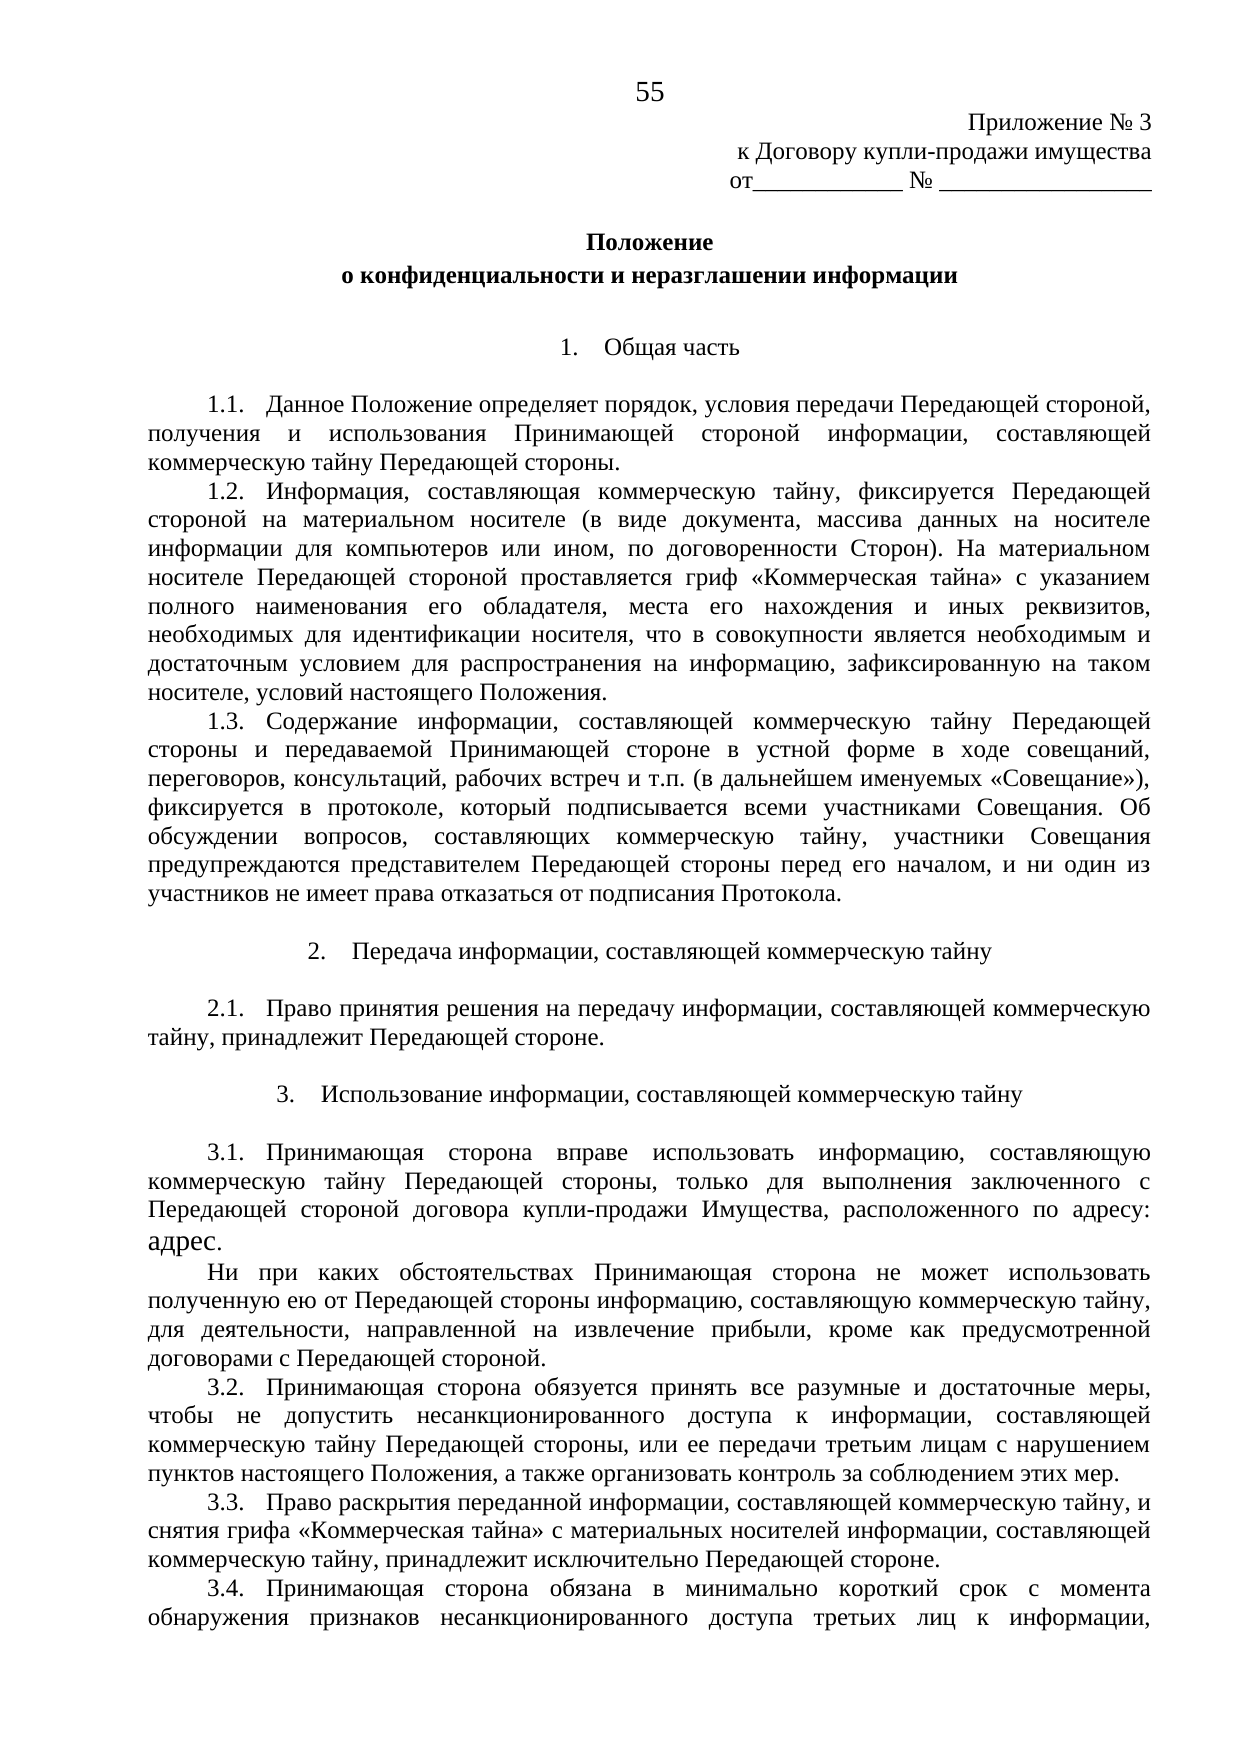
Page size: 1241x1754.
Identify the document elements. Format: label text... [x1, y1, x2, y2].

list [148, 1573, 1152, 1631]
text к Договору купли-продажи имущества [148, 136, 1152, 165]
list Содержание информации, составляющей коммерческую тайну Передающей стороны и передаваемой Принимающей стороне в устной форме в ходе совещаний, переговоров, консультаций, рабочих встреч и т.п. (в дальнейшем именуемых «Совещание»), фиксируется в протоколе, который подписывается всеми участниками Совещания. Об обсуждении вопросов, составляющих коммерческую тайну, участники Совещания предупреждаются представителем Передающей стороны перед его началом, и ни один из участников не имеет права отказаться от подписания Протокола. [148, 706, 1152, 907]
list Право принятия решения на передачу информации, составляющей коммерческую тайну, принадлежит Передающей стороне. [148, 993, 1152, 1051]
text от____________ № _________________ [148, 165, 1152, 194]
list Информация, составляющая коммерческую тайну, фиксируется Передающей стороной на материальном носителе (в виде документа, массива данных на носителе информации для компьютеров или ином, по договоренности Сторон). На материальном носителе Передающей стороной проставляется гриф «Коммерческая тайна» с указанием полного наименования его обладателя, места его нахождения и иных реквизитов, необходимых для идентификации носителя, что в совокупности является необходимым и достаточным условием для распространения на информацию, зафиксированную на таком носителе, условий настоящего Положения. [148, 476, 1152, 706]
list Общая часть [148, 332, 1152, 361]
text Приложение № 3 [723, 107, 1152, 136]
text Ни при каких обстоятельствах Принимающая сторона не может использовать полученную ею от Передающей стороны информацию, составляющую коммерческую тайну, для деятельности, направленной на извлечение прибыли, кроме как предусмотренной договорами с Передающей стороной. [148, 1257, 1152, 1372]
list Передача информации, составляющей коммерческую тайну [148, 936, 1152, 964]
text Положение [148, 227, 1152, 255]
list Принимающая сторона обязуется принять все разумные и достаточные меры, чтобы не допустить несанкционированного доступа к информации, составляющей коммерческую тайну Передающей стороны, или ее передачи третьим лицам с нарушением пунктов настоящего Положения, а также организовать контроль за соблюдением этих мер. [148, 1372, 1152, 1487]
list Право раскрытия переданной информации, составляющей коммерческую тайну, и снятия грифа «Коммерческая тайна» с материальных носителей информации, составляющей коммерческую тайну, принадлежит исключительно Передающей стороне. [148, 1487, 1152, 1573]
text о конфиденциальности и неразглашении информации [148, 260, 1152, 327]
list Данное Положение определяет порядок, условия передачи Передающей стороной, получения и использования Принимающей стороной информации, составляющей коммерческую тайну Передающей стороны. [148, 389, 1152, 476]
list Принимающая сторона вправе использовать информацию, составляющую коммерческую тайну Передающей стороны, только для выполнения заключенного с Передающей стороной договора купли-продажи Имущества, расположенного по адресу: . [148, 1137, 1152, 1257]
list Использование информации, составляющей коммерческую тайну [148, 1079, 1152, 1108]
